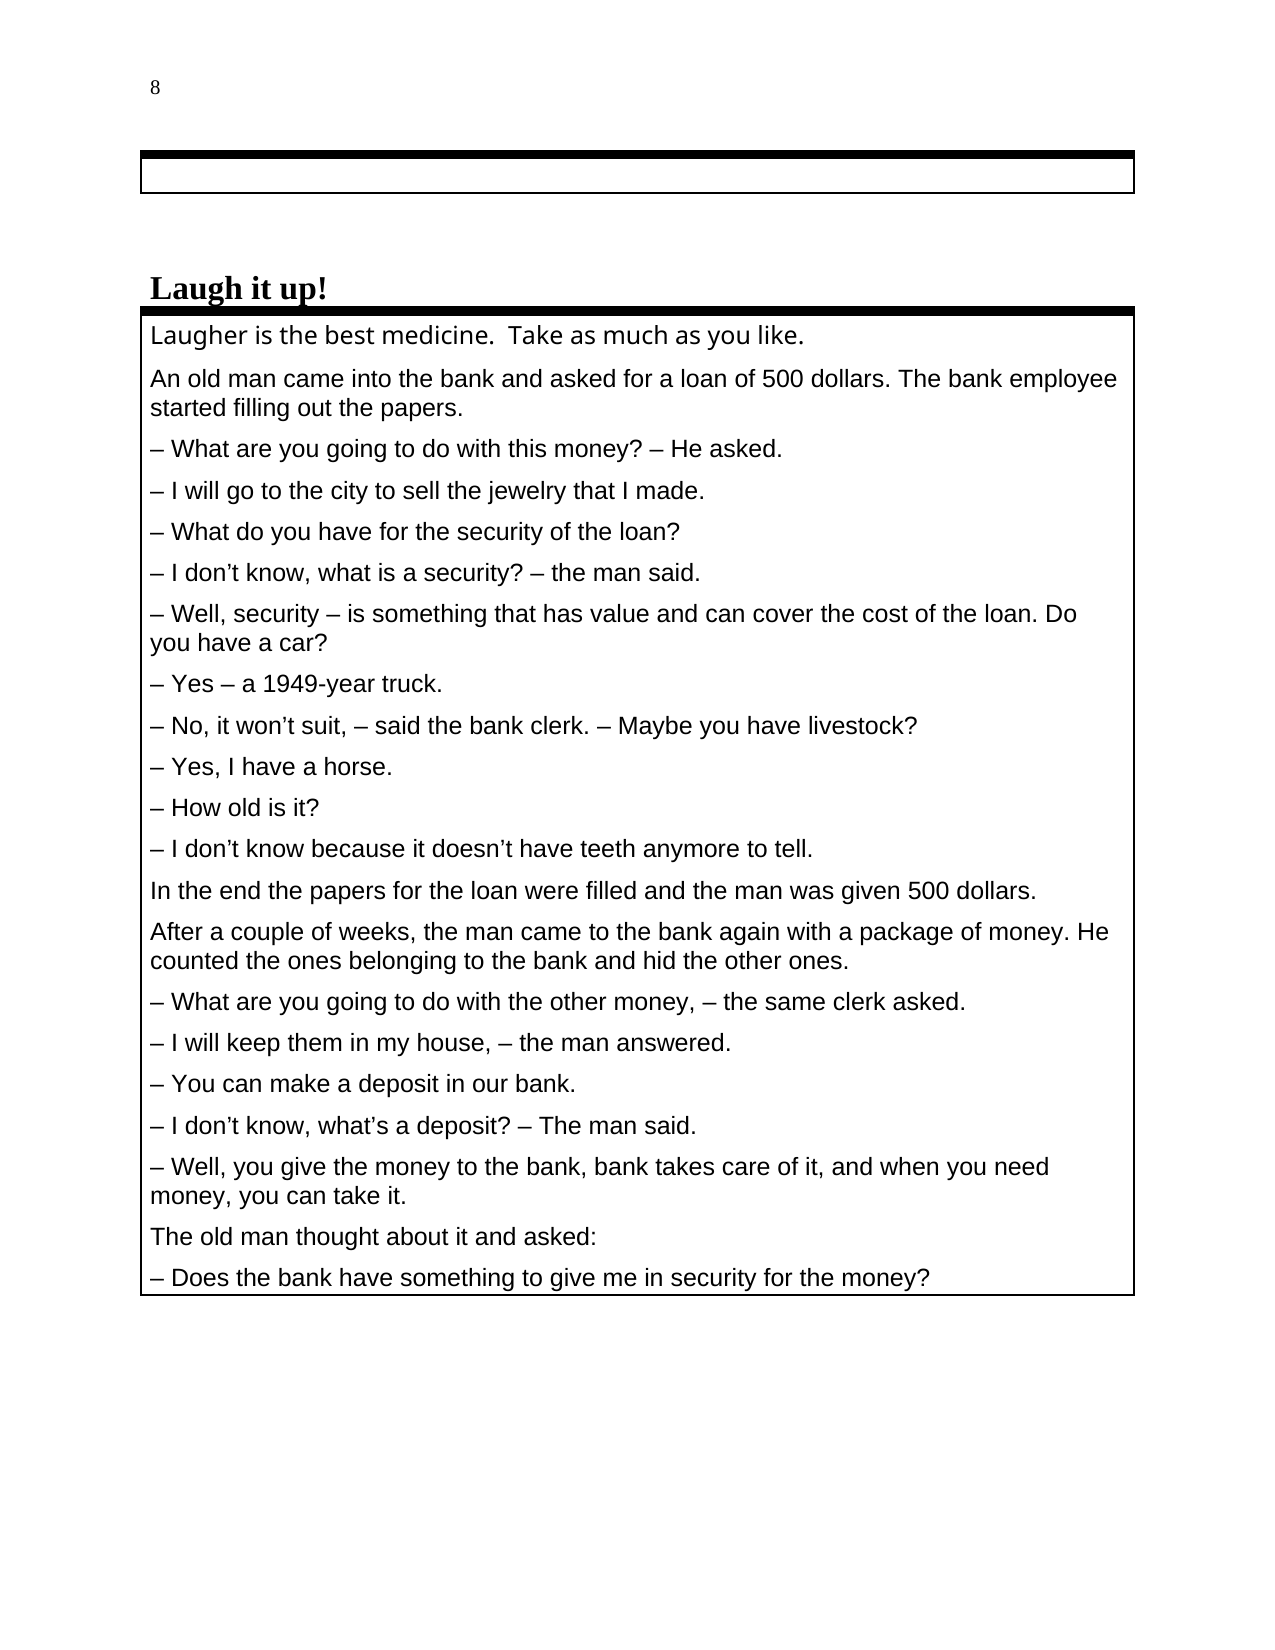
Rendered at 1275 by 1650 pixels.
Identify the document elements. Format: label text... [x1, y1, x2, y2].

text – I will keep them in my house, – the man answered. [142, 1017, 1133, 1057]
text – I don’t know because it doesn’t have teeth anymore to tell. [142, 823, 1133, 863]
text – Well, you give the money to the bank, bank takes care of it, and when you need money, you can take it. [142, 1141, 1133, 1209]
text – Does the bank have something to give me in security for the money? [142, 1252, 1133, 1294]
text After a couple of weeks, the man came to the bank again with a package of money. He counted the ones belonging to the bank and hid the other ones. [142, 906, 1133, 974]
text – Well, security – is something that has value and can cover the cost of the loan. Do you have a car? [142, 588, 1133, 657]
text An old man came into the bank and asked for a loan of 500 dollars. The bank employee started filling out the papers. [142, 353, 1133, 422]
text – I don’t know, what’s a deposit? – The man said. [142, 1099, 1133, 1139]
text – What do you have for the security of the loan? [142, 506, 1133, 546]
text – You can make a deposit in our bank. [142, 1058, 1133, 1098]
text Laugher is the best medicine. Take as much as you like. [142, 316, 1133, 352]
text In the end the papers for the loan were filled and the man was given 500 dollars. [142, 864, 1133, 904]
subtitle Laugh it up! [150, 268, 1125, 306]
text – I don’t know, what is a security? – the man said. [142, 547, 1133, 587]
text The old man thought about it and asked: [142, 1211, 1133, 1251]
text – What are you going to do with the other money, – the same clerk asked. [142, 976, 1133, 1016]
text – Yes – a 1949-year truck. [142, 658, 1133, 698]
text – Yes, I have a horse. [142, 741, 1133, 781]
text – What are you going to do with this money? – He asked. [142, 423, 1133, 463]
text – How old is it? [142, 782, 1133, 822]
text – I will go to the city to sell the jewelry that I made. [142, 464, 1133, 504]
text – No, it won’t suit, – said the bank clerk. – Maybe you have livestock? [142, 699, 1133, 739]
